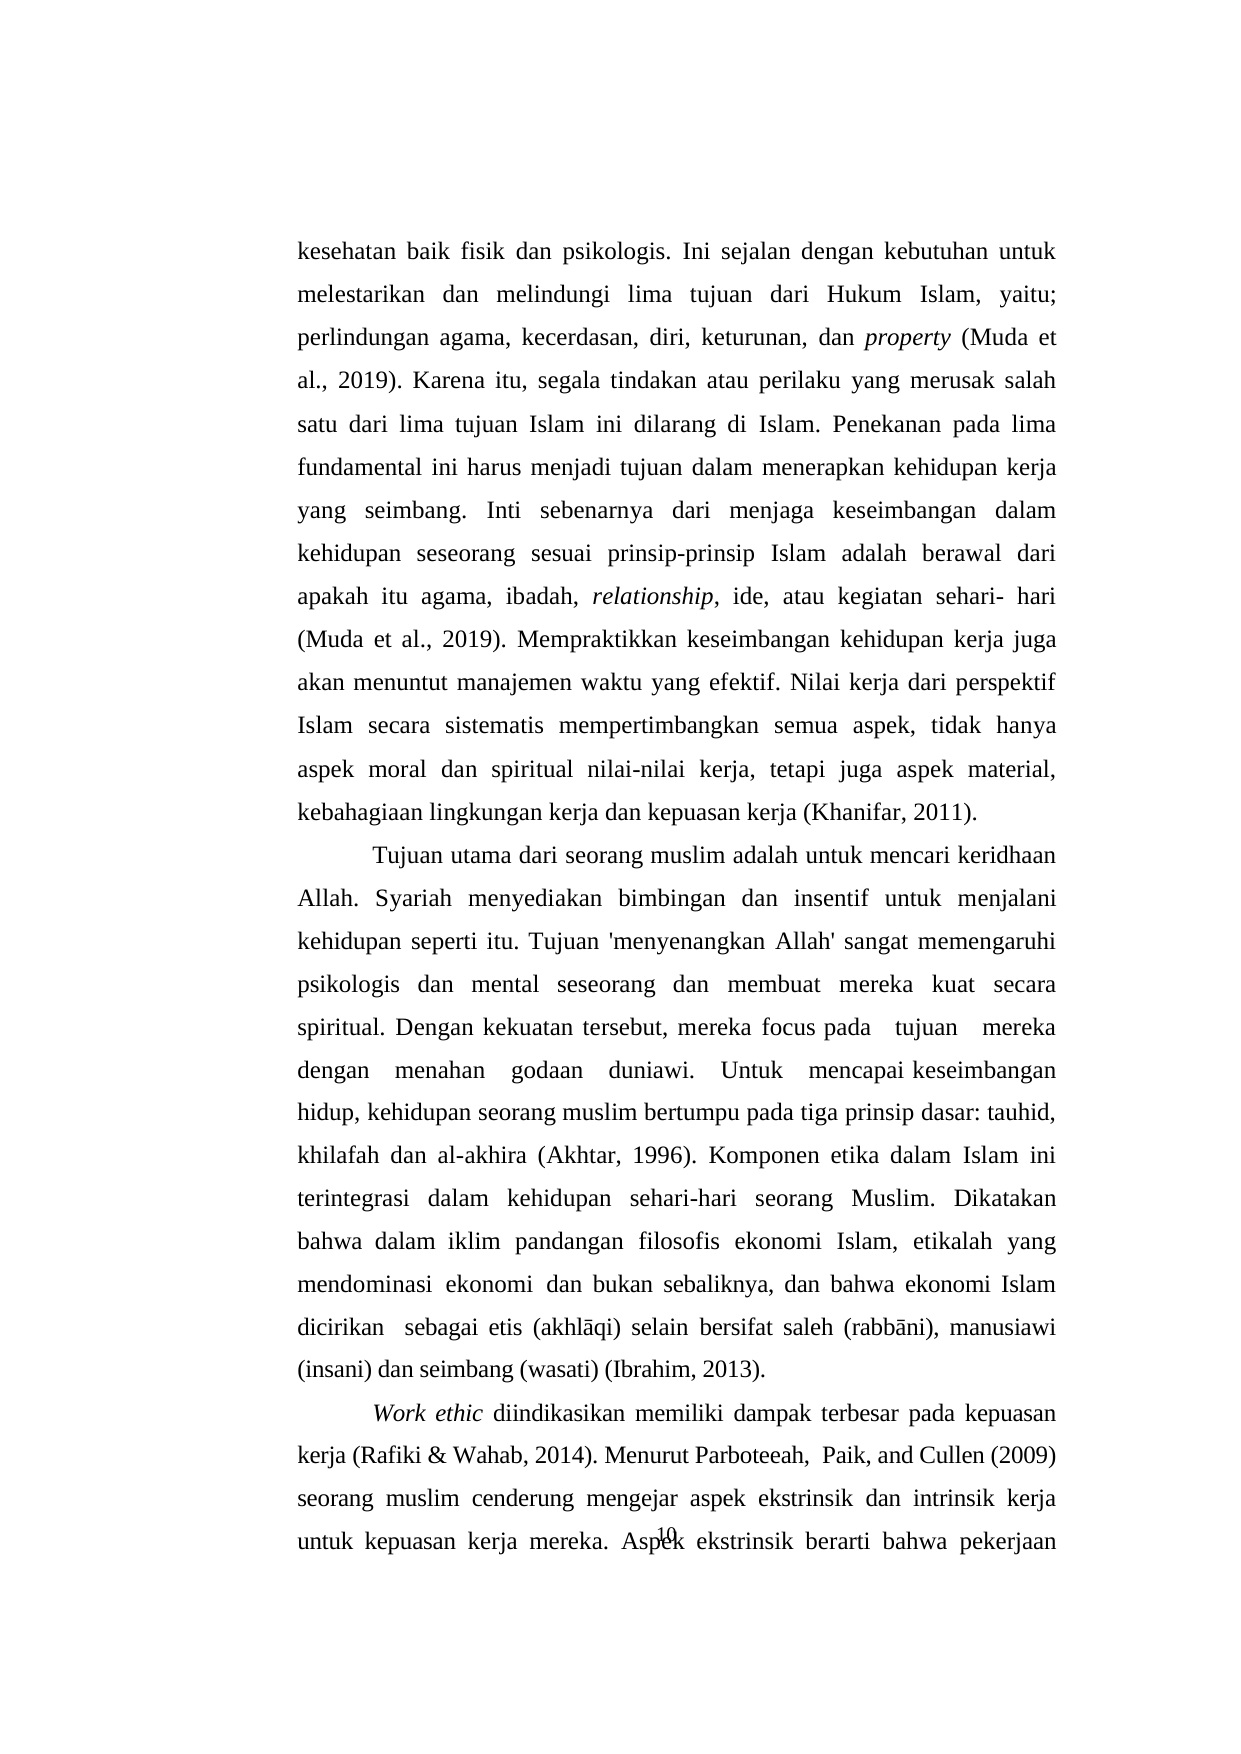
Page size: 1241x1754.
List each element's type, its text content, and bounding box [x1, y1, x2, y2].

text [297, 1398, 1056, 1555]
text Tujuan utama dari seorang muslim adalah untuk mencari keridhaan Allah. Syariah menyediakan bimbingan dan insentif untuk menjalani kehidupan seperti itu. Tujuan 'menyenangkan Allah' sangat memengaruhi psikologis dan mental seseorang dan membuat mereka kuat secara spiritual. Dengan kekuatan tersebut, mereka focus pada tujuan mereka dengan menahan godaan duniawi. Untuk mencapai keseimbangan hidup, kehidupan seorang muslim bertumpu pada tiga prinsip dasar: tauhid, khilafah dan al-akhira (Akhtar, 1996). Komponen etika dalam Islam ini terintegrasi dalam kehidupan sehari-hari seorang Muslim. Dikatakan bahwa dalam iklim pandangan filosofis ekonomi Islam, etikalah yang mendominasi ekonomi dan bukan sebaliknya, dan bahwa ekonomi Islam dicirikan sebagai etis (akhlāqi) selain bersifat saleh (rabbāni), manusiawi (insani) dan seimbang (wasati) (Ibrahim, 2013). [297, 841, 1056, 1383]
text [297, 236, 1056, 826]
